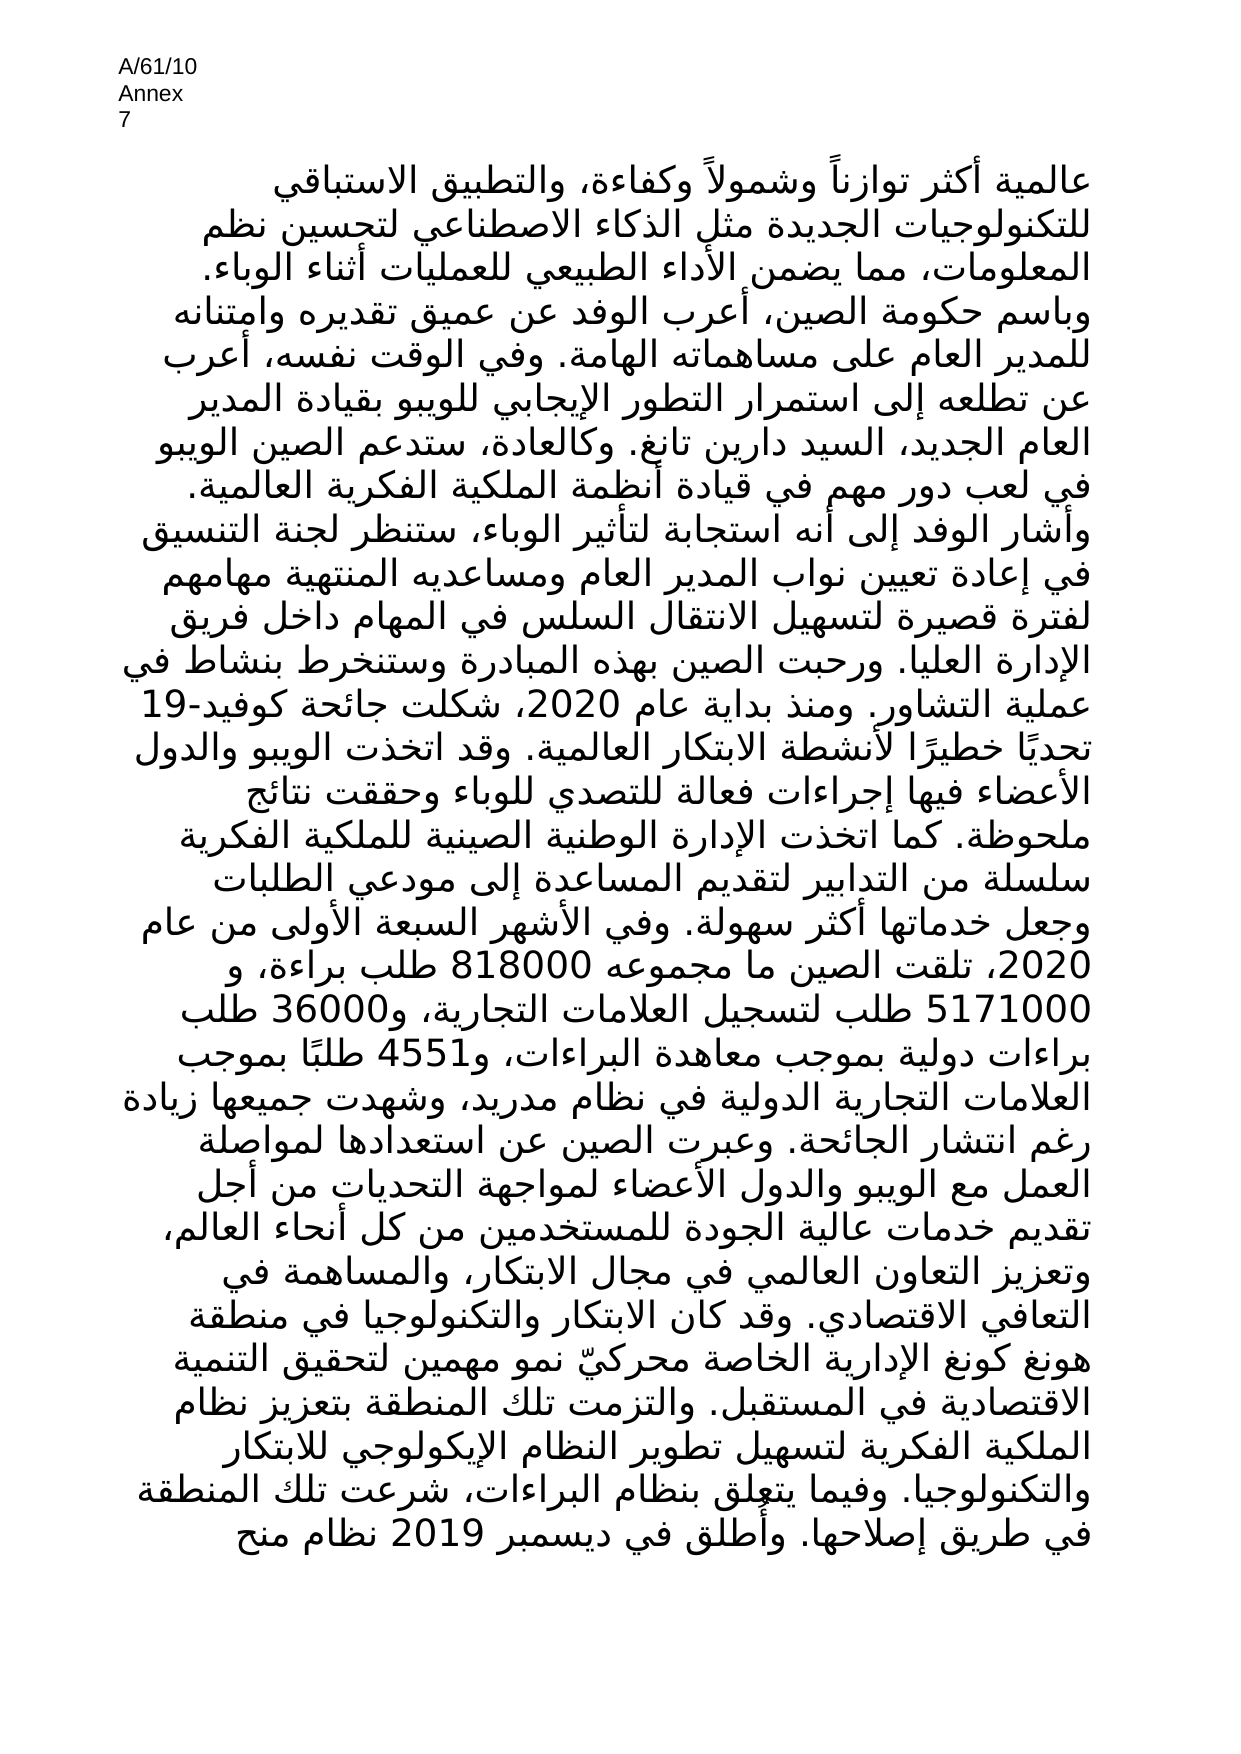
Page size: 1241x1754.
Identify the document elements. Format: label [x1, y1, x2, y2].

text [118, 158, 1092, 1555]
